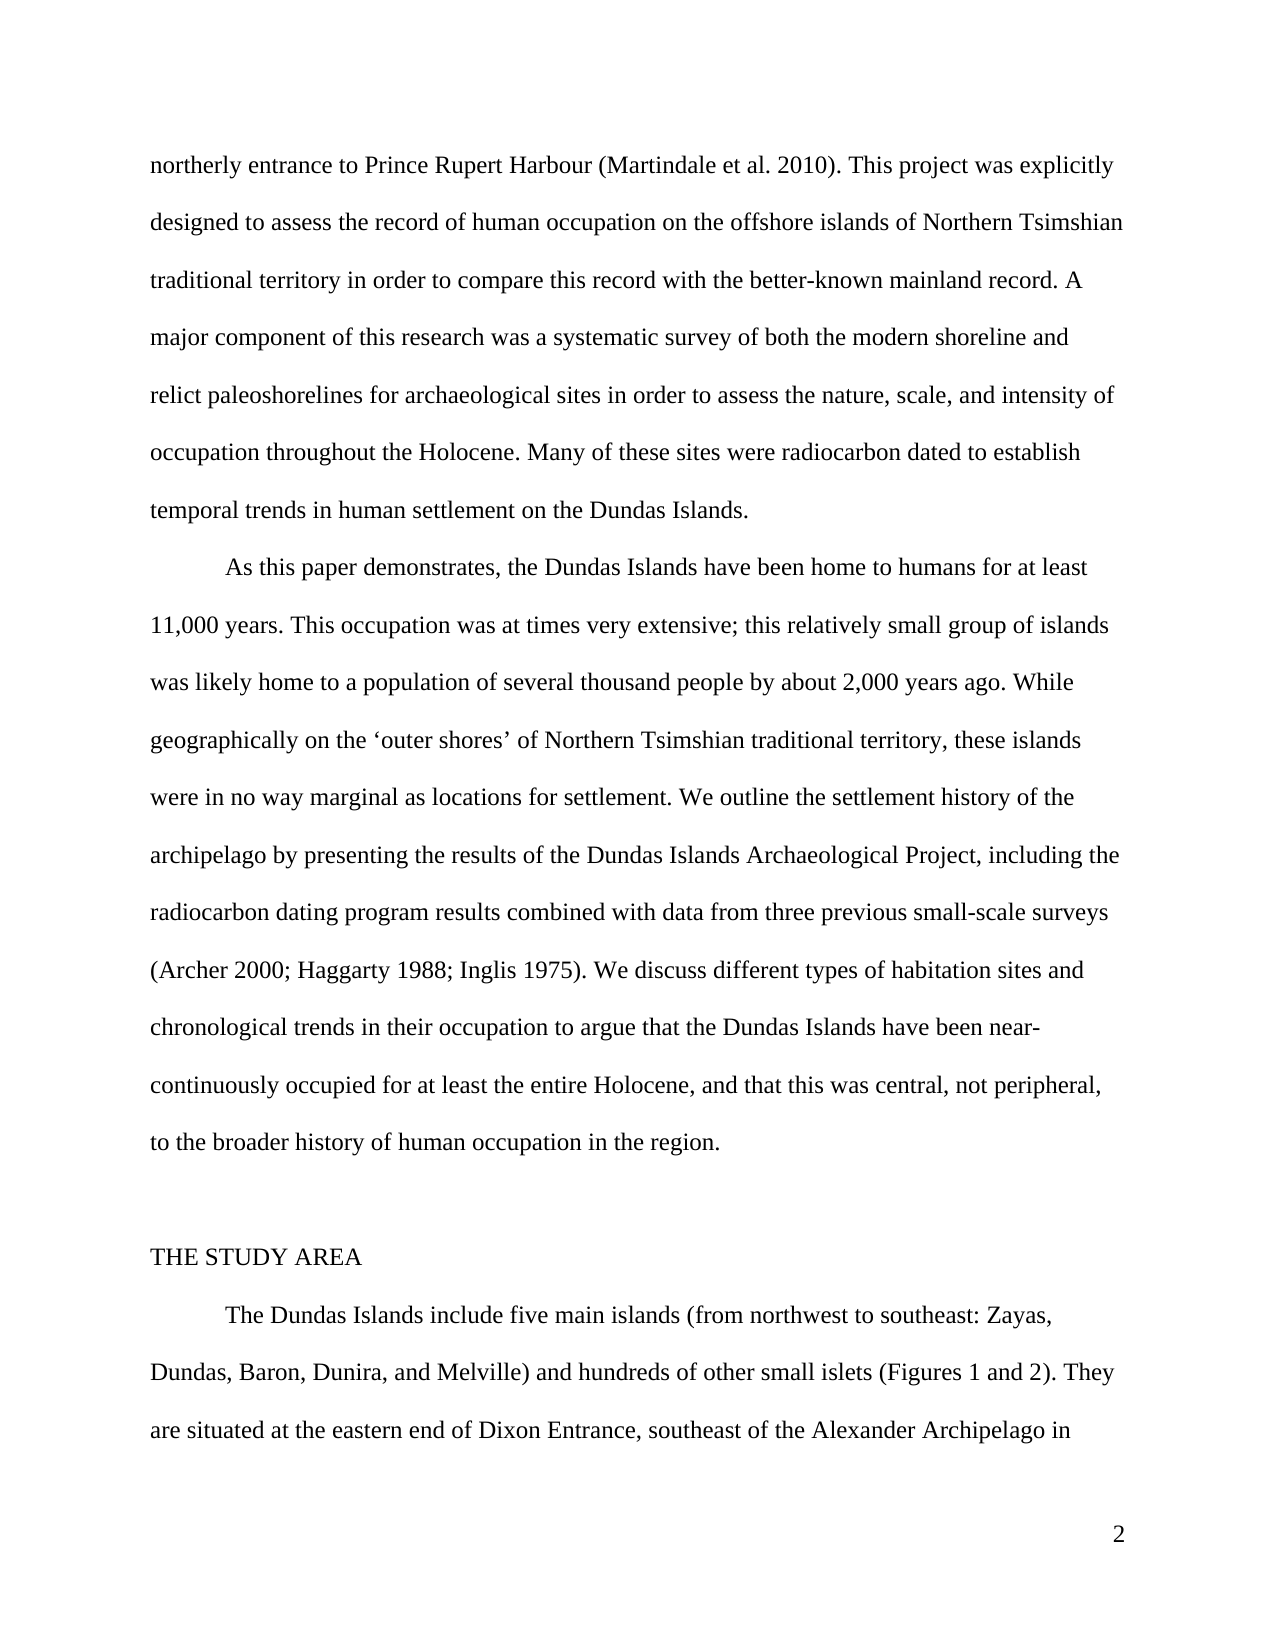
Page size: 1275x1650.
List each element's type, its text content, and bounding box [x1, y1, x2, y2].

text As this paper demonstrates, the Dundas Islands have been home to humans for at least 11,000 years. This occupation was at times very extensive; this relatively small group of islands was likely home to a population of several thousand people by about 2,000 years ago. While geographically on the ‘outer shores’ of Northern Tsimshian traditional territory, these islands were in no way marginal as locations for settlement. We outline the settlement history of the archipelago by presenting the results of the Dundas Islands Archaeological Project, including the radiocarbon dating program results combined with data from three previous small-scale surveys (Archer 2000; Haggarty 1988; Inglis 1975). We discuss different types of habitation sites and chronological trends in their occupation to argue that the Dundas Islands have been near-continuously occupied for at least the entire Holocene, and that this was central, not peripheral, to the broader history of human occupation in the region. [150, 552, 1125, 1156]
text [150, 1300, 1125, 1444]
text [150, 150, 1125, 524]
text THE STUDY AREA [150, 1242, 1125, 1271]
